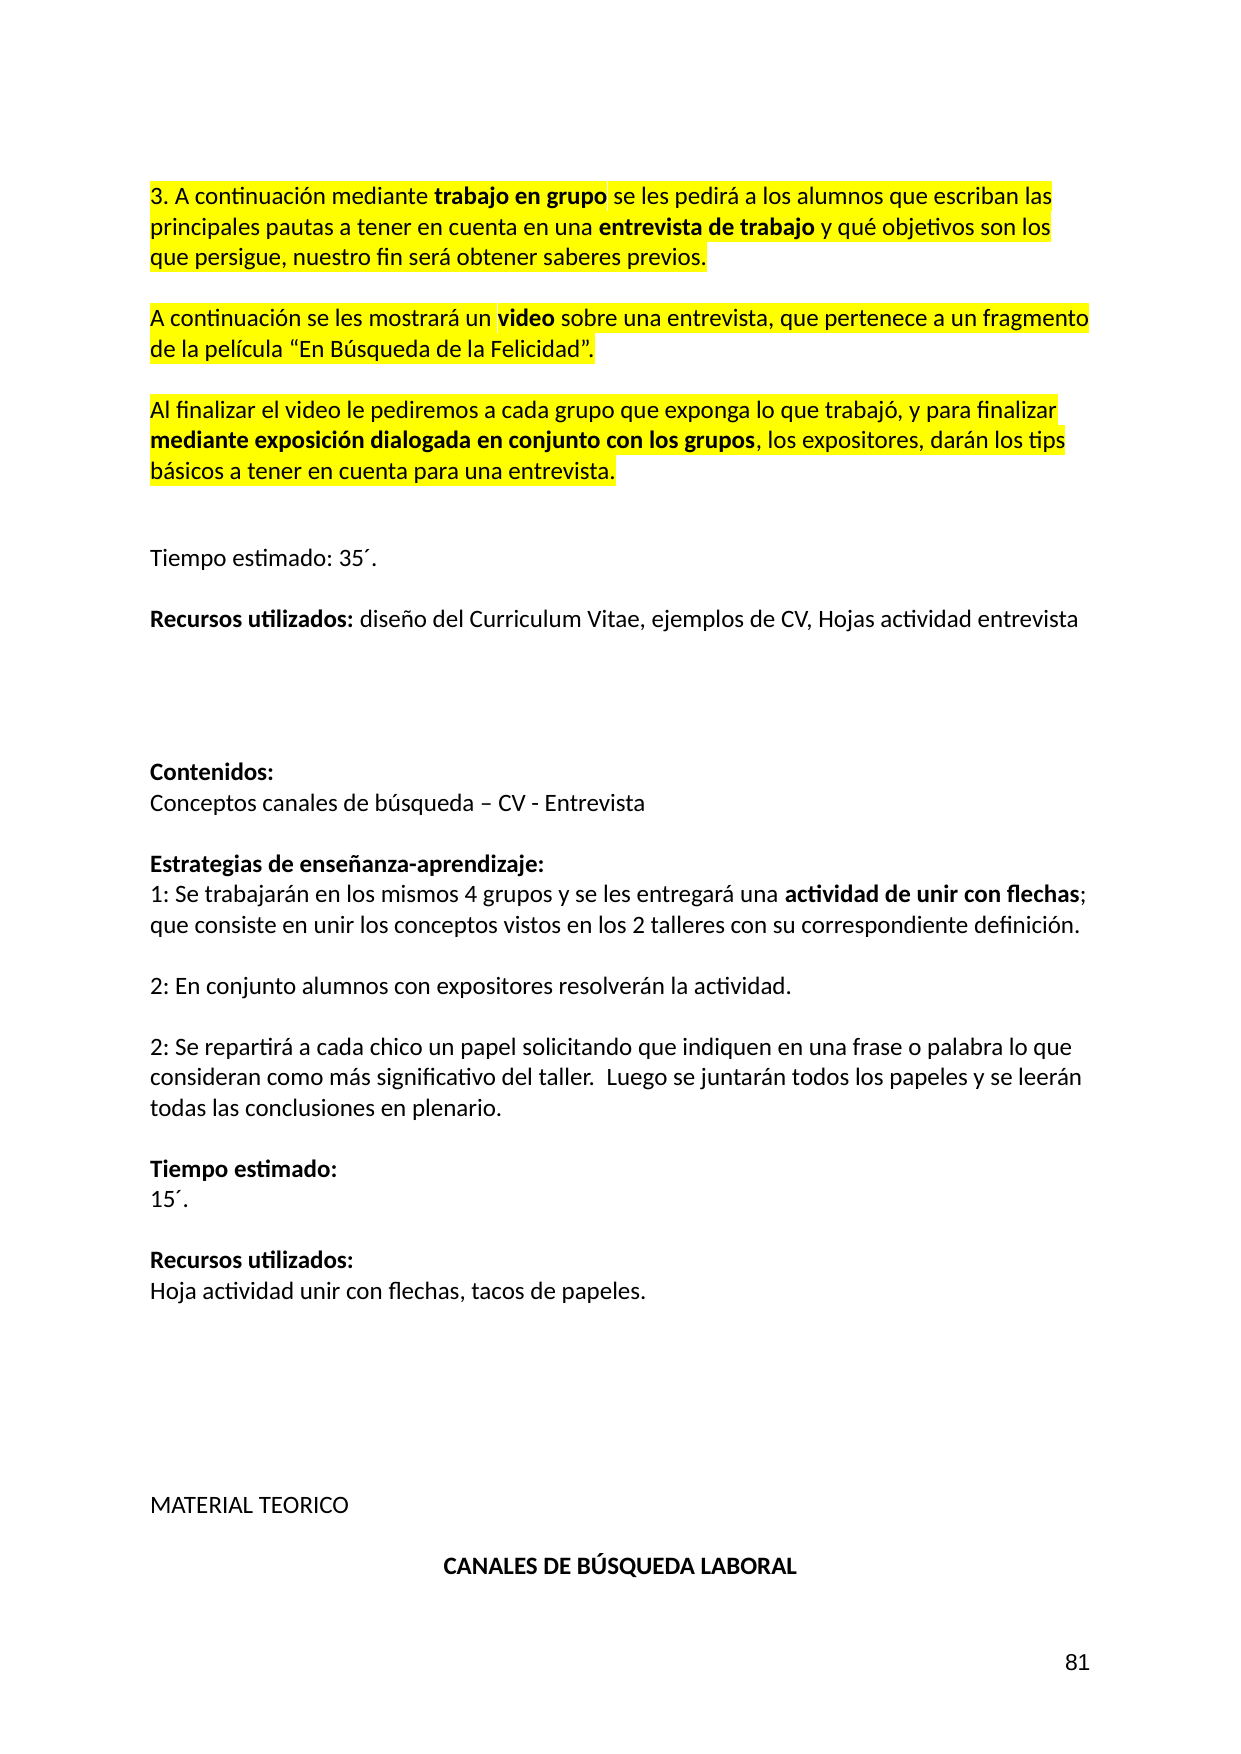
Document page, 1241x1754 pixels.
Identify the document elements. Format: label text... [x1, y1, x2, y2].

text CANALES DE BÚSQUEDA LABORAL [150, 1550, 1090, 1580]
text Hoja actividad unir con flechas, tacos de papeles. [150, 1275, 1090, 1306]
text Conceptos canales de búsqueda – CV - Entrevista [150, 787, 1090, 817]
text Tiempo estimado: 35´. [150, 543, 1090, 573]
text 3. A continuación mediante trabajo en grupo se les pedirá a los alumnos que escriban las principales pautas a tener en cuenta en una entrevista de trabajo y qué objetivos son los que persigue, nuestro fin será obtener saberes previos. [707, 181, 1090, 272]
text 2: Se repartirá a cada chico un papel solicitando que indiquen en una frase o palabra lo que consideran como más significativo del taller. Luego se juntarán todos los papeles y se leerán todas las conclusiones en plenario. [150, 1031, 1090, 1122]
text 2: En conjunto alumnos con expositores resolverán la actividad. [150, 970, 1090, 1000]
text Tiempo estimado: [150, 1153, 1090, 1183]
text 1: Se trabajarán en los mismos 4 grupos y se les entregará una actividad de unir con flechas; que consiste en unir los conceptos vistos en los 2 talleres con su correspondiente definición. [150, 878, 1090, 939]
text Estrategias de enseñanza-aprendizaje: [150, 848, 1090, 878]
text 15´. [150, 1183, 1090, 1214]
text A continuación se les mostrará un video sobre una entrevista, que pertenece a un fragmento de la película “En Búsqueda de la Felicidad”. [150, 272, 1090, 364]
text Contenidos: [150, 756, 1090, 787]
text Recursos utilizados: [150, 1244, 1090, 1275]
text MATERIAL TEORICO [150, 1489, 1090, 1519]
text Recursos utilizados: diseño del Curriculum Vitae, ejemplos de CV, Hojas actividad entrevista [150, 573, 1090, 634]
text Al finalizar el video le pediremos a cada grupo que exponga lo que trabajó, y para finalizar mediante exposición dialogada en conjunto con los grupos, los expositores, darán los tips básicos a tener en cuenta para una entrevista. [616, 394, 1090, 486]
